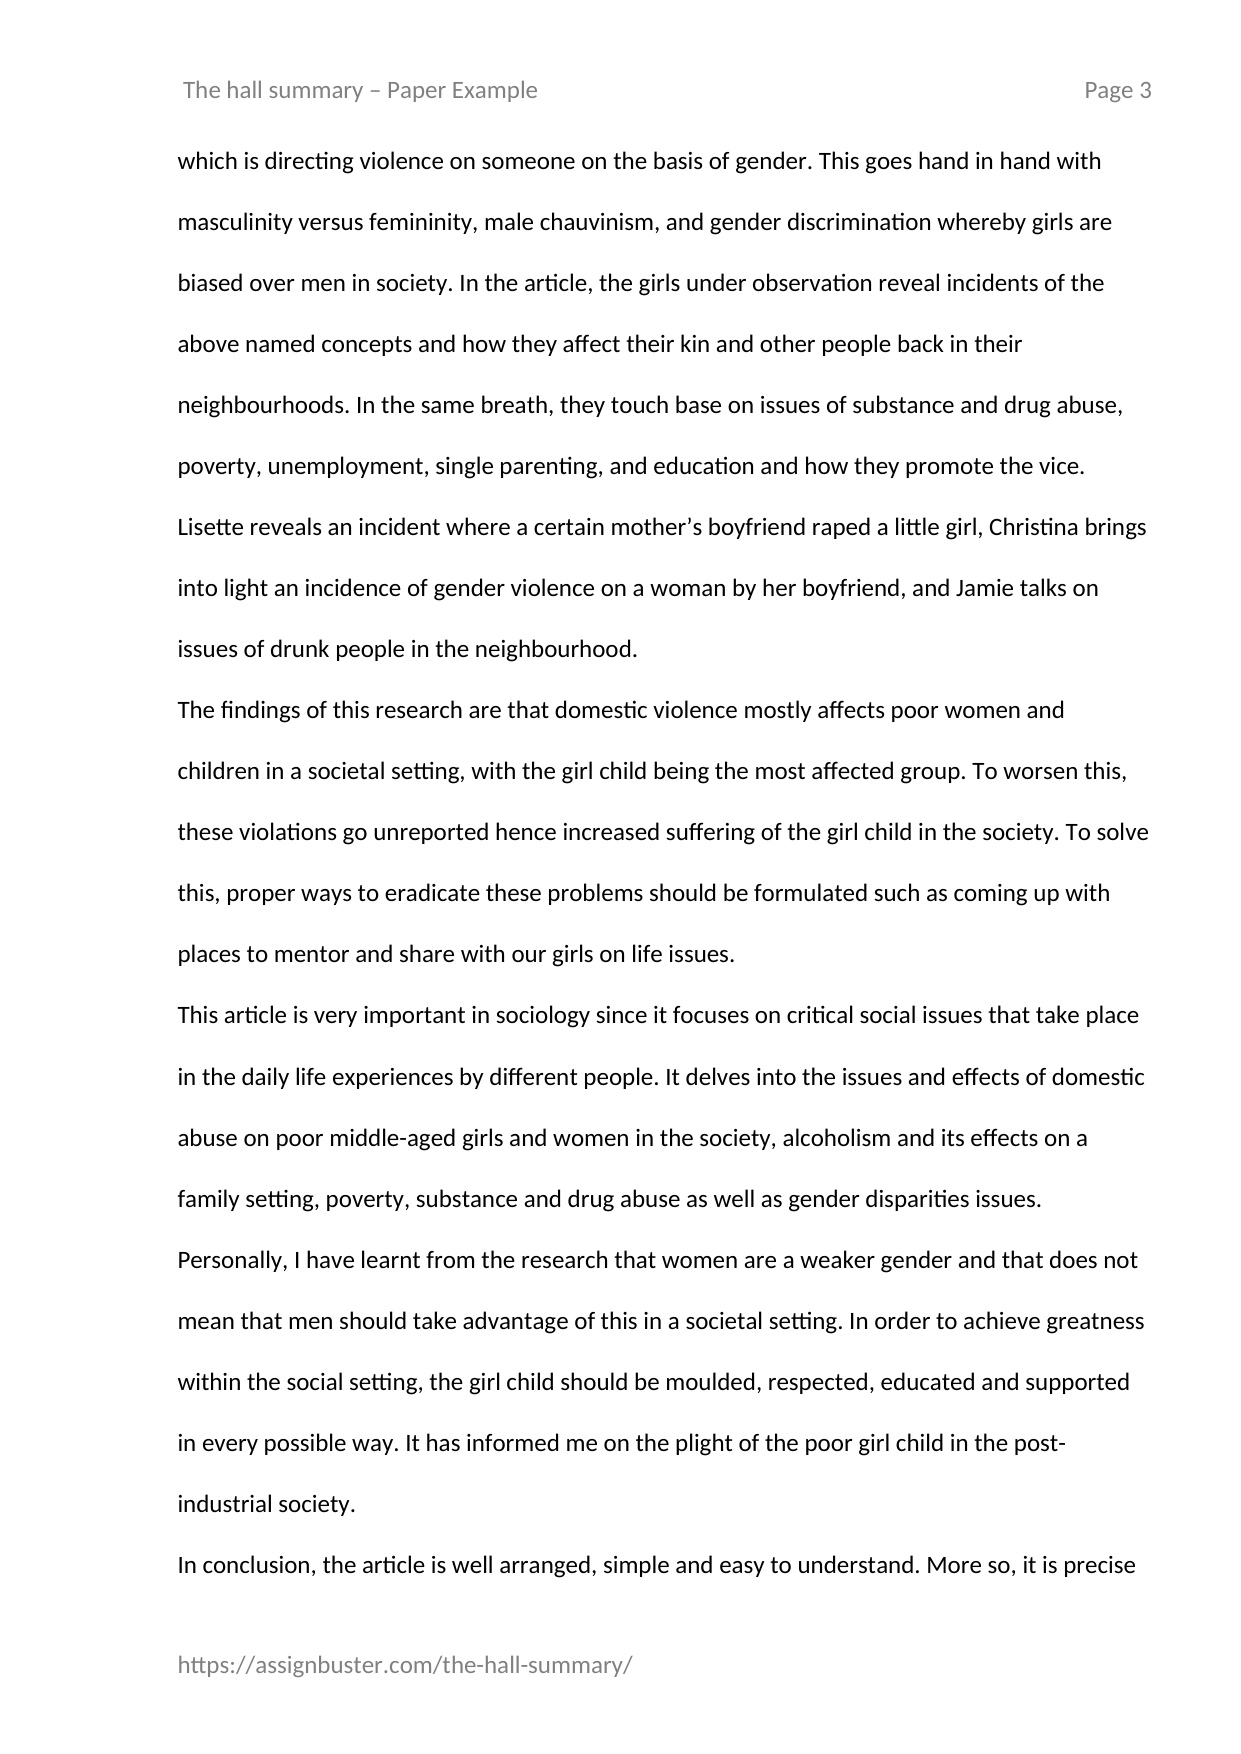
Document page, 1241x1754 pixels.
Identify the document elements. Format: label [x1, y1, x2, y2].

text [177, 145, 1152, 1579]
